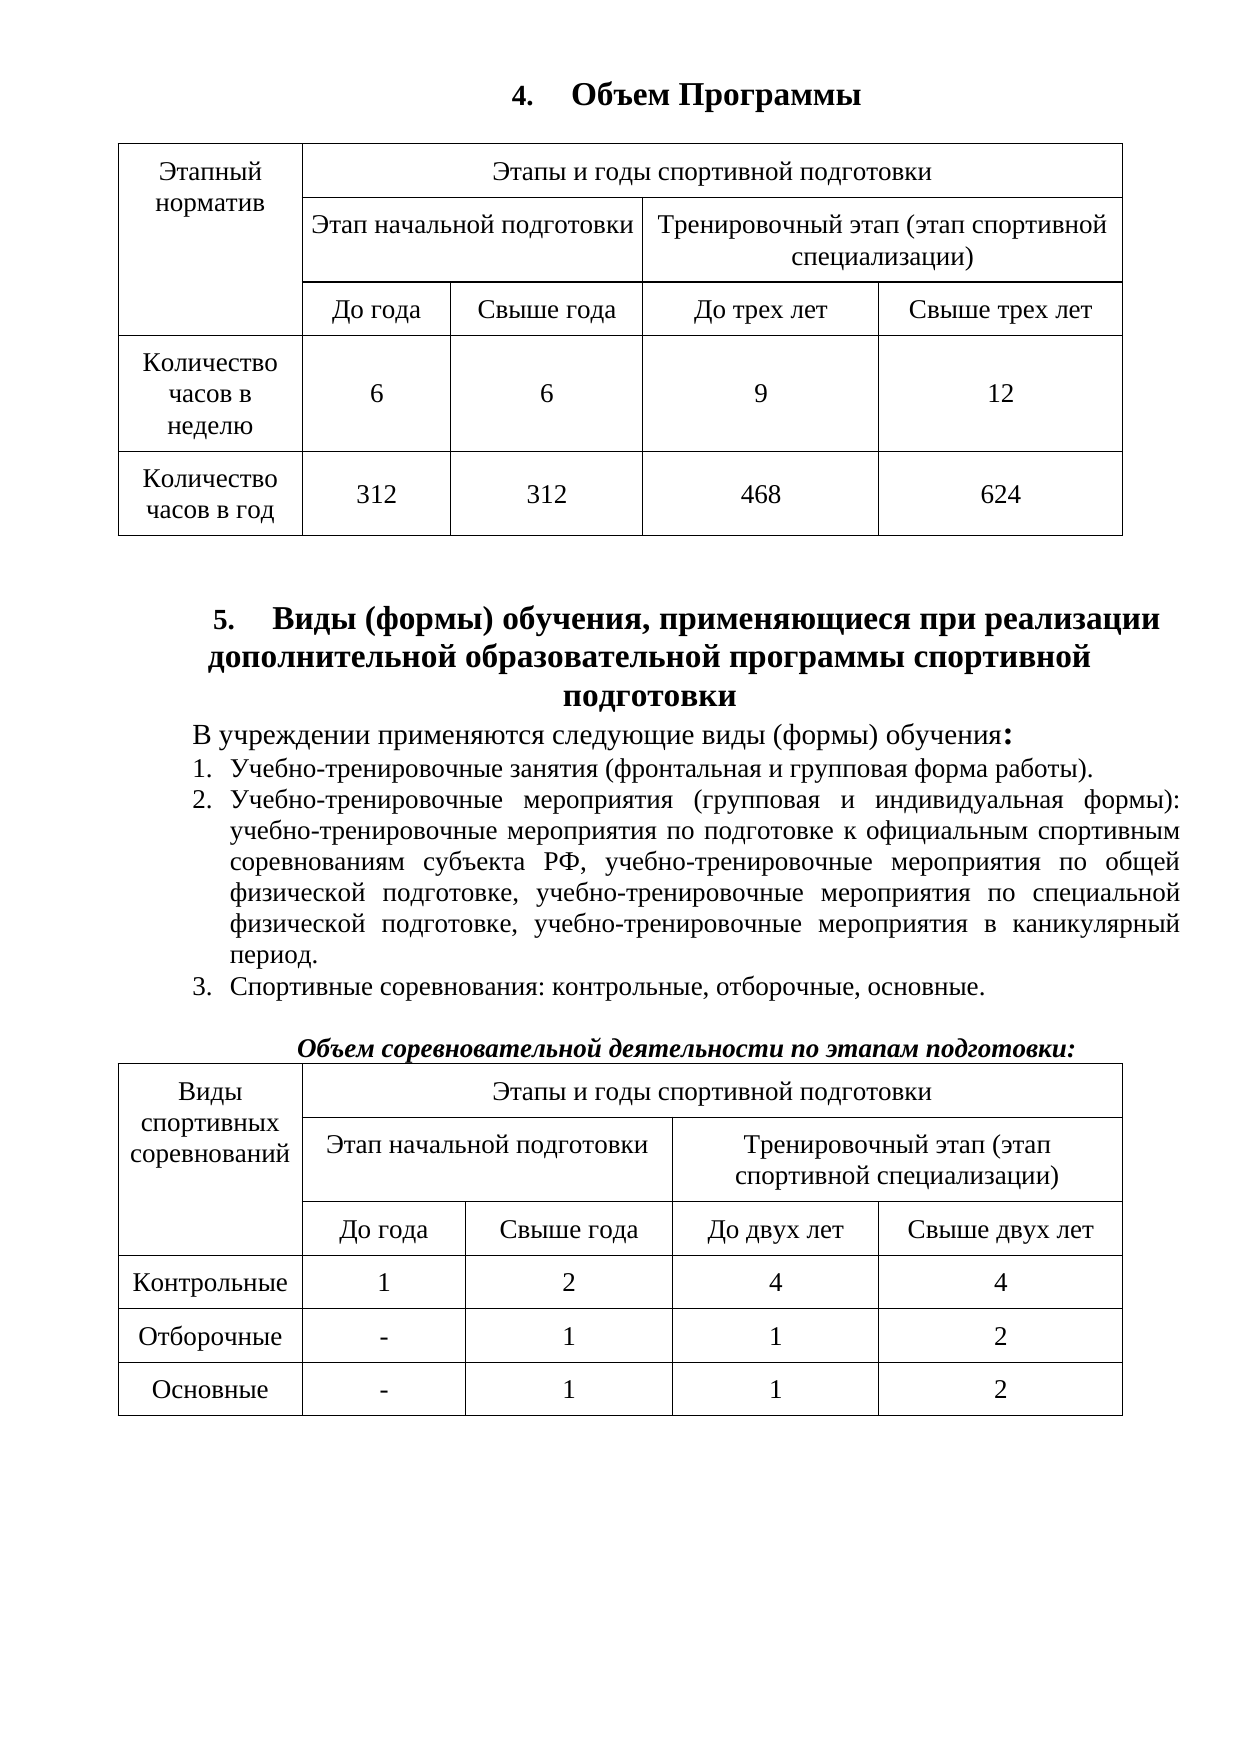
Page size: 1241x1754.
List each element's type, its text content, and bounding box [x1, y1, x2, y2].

table_cell Тренировочный этап (этап спортивной специализации) [673, 1118, 1122, 1201]
table_cell 1 [466, 1363, 672, 1415]
table_header Этапный норматив [119, 144, 302, 335]
table_cell Этап начальной подготовки [303, 1118, 672, 1201]
table_cell 4 [673, 1256, 878, 1308]
table_cell 1 [303, 1256, 465, 1308]
table_cell Контрольные [119, 1256, 302, 1308]
table_cell 9 [643, 336, 878, 451]
table_cell Свыше двух лет [879, 1202, 1122, 1255]
table_cell 4 [879, 1256, 1122, 1308]
text Объем соревновательной деятельности по этапам подготовки: [118, 1032, 1181, 1063]
table_cell 12 [879, 336, 1122, 451]
table_cell 6 [451, 336, 642, 451]
table_cell Свыше трех лет [879, 283, 1122, 335]
table_cell Тренировочный этап (этап спортивной специализации) [643, 198, 1122, 281]
table_header Виды спортивных соревнований [119, 1064, 302, 1255]
table_cell 6 [303, 336, 450, 451]
table_cell 624 [879, 452, 1122, 535]
table_cell 468 [643, 452, 878, 535]
table_cell 2 [879, 1363, 1122, 1415]
list В учреждении применяются следующие виды (формы) обучения: [192, 713, 1181, 752]
table_cell 1 [466, 1309, 672, 1362]
list Объем Программы [118, 74, 1181, 112]
table_cell 1 [673, 1309, 878, 1362]
list Виды (формы) обучения, применяющиеся при реализации дополнительной образовательной программы спортивной подготовки [118, 598, 1181, 713]
table_cell Количество часов в неделю [119, 336, 302, 451]
table_cell Свыше года [466, 1202, 672, 1255]
table_cell Отборочные [119, 1309, 302, 1362]
table_cell До трех лет [643, 283, 878, 335]
table_cell 2 [466, 1256, 672, 1308]
table_cell До двух лет [673, 1202, 878, 1255]
table_cell - [303, 1309, 465, 1362]
table_cell Этап начальной подготовки [303, 198, 642, 281]
table_cell До года [303, 283, 450, 335]
table_cell 312 [303, 452, 450, 535]
table_cell 312 [451, 452, 642, 535]
table_cell До года [303, 1202, 465, 1255]
table_header Этапы и годы спортивной подготовки [303, 1064, 1122, 1117]
table_cell - [303, 1363, 465, 1415]
table_cell Основные [119, 1363, 302, 1415]
list Учебно-тренировочные мероприятия (групповая и индивидуальная формы): учебно-тренировочные мероприятия по подготовке к официальным спортивным соревнованиям субъекта РФ, учебно-тренировочные мероприятия по общей физической подготовке, учебно-тренировочные мероприятия по специальной физической подготовке, учебно-тренировочные мероприятия в каникулярный период. [192, 783, 1181, 970]
table_cell 1 [673, 1363, 878, 1415]
list Спортивные соревнования: контрольные, отборочные, основные. [192, 970, 1181, 1001]
table_cell 2 [879, 1309, 1122, 1362]
list Учебно-тренировочные занятия (фронтальная и групповая форма работы). [192, 752, 1181, 783]
table_header Этапы и годы спортивной подготовки [303, 144, 1122, 197]
table_cell Количество часов в год [119, 452, 302, 535]
table_cell Свыше года [451, 283, 642, 335]
